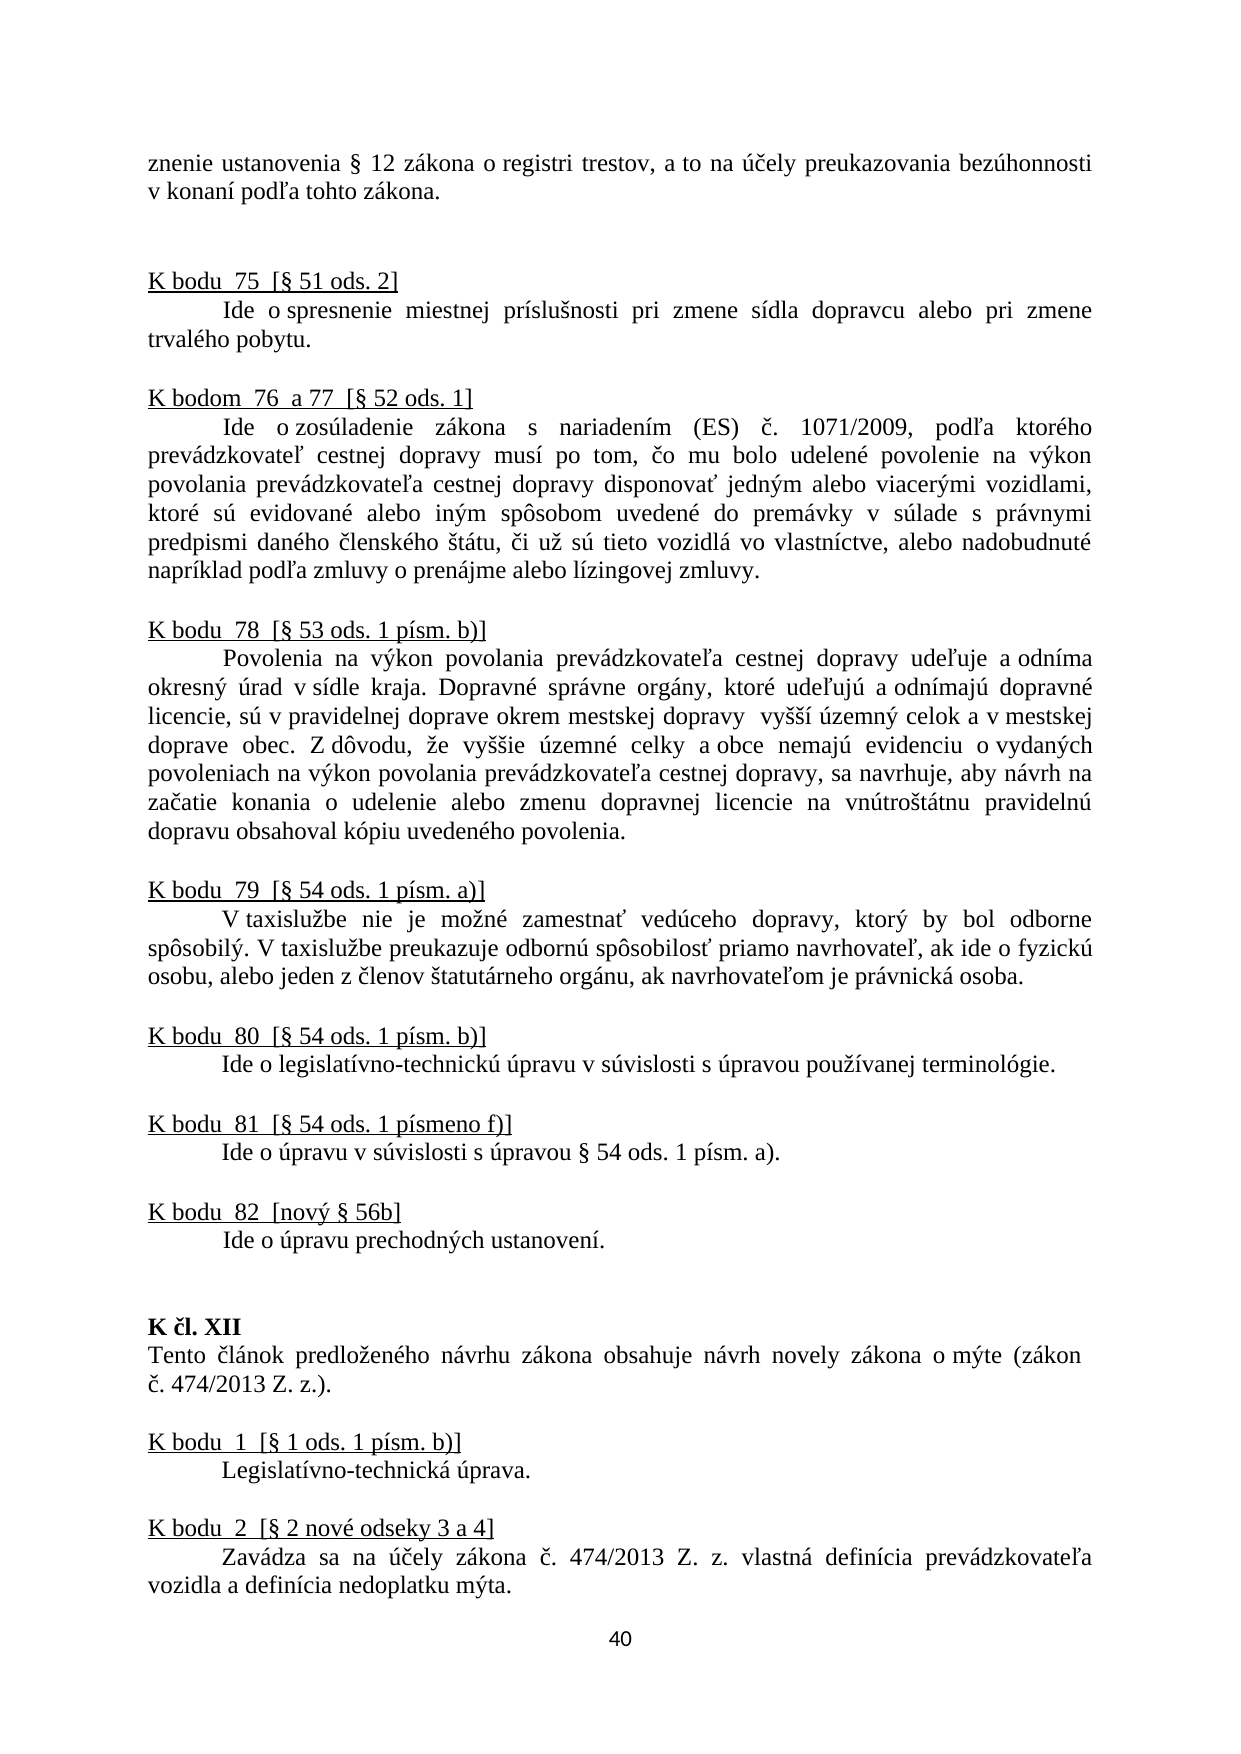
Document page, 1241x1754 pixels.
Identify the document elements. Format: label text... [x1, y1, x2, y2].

text K bodu 80 [§ 54 ods. 1 písm. b)] [148, 1021, 1093, 1049]
text Tento článok predloženého návrhu zákona obsahuje návrh novely zákona o mýte (zákon č. 474/2013 Z. z.). [148, 1341, 1093, 1398]
text Ide o zosúladenie zákona s nariadením (ES) č. 1071/2009, podľa ktorého prevádzkovateľ cestnej dopravy musí po tom, čo mu bolo udelené povolenie na výkon povolania prevádzkovateľa cestnej dopravy disponovať jedným alebo viacerými vozidlami, ktoré sú evidované alebo iným spôsobom uvedené do premávky v súlade s právnymi predpismi daného členského štátu, či už sú tieto vozidlá vo vlastníctve, alebo nadobudnuté napríklad podľa zmluvy o prenájme alebo lízingovej zmluvy. [148, 412, 1093, 584]
text K bodom 76 a 77 [§ 52 ods. 1] [148, 383, 1093, 412]
text Povolenia na výkon povolania prevádzkovateľa cestnej dopravy udeľuje a odníma okresný úrad v sídle kraja. Dopravné správne orgány, ktoré udeľujú a odnímajú dopravné licencie, sú v pravidelnej doprave okrem mestskej dopravy vyšší územný celok a v mestskej doprave obec. Z dôvodu, že vyššie územné celky a obce nemajú evidenciu o vydaných povoleniach na výkon povolania prevádzkovateľa cestnej dopravy, sa navrhuje, aby návrh na začatie konania o udelenie alebo zmenu dopravnej licencie na vnútroštátnu pravidelnú dopravu obsahoval kópiu uvedeného povolenia. [148, 643, 1093, 845]
text Zavádza sa na účely zákona č. 474/2013 Z. z. vlastná definícia prevádzkovateľa vozidla a definícia nedoplatku mýta. [148, 1542, 1093, 1599]
text V taxislužbe nie je možné zamestnať vedúceho dopravy, ktorý by bol odborne spôsobilý. V taxislužbe preukazuje odbornú spôsobilosť priamo navrhovateľ, ak ide o fyzickú osobu, alebo jeden z členov štatutárneho orgánu, ak navrhovateľom je právnická osoba. [148, 904, 1093, 990]
text Ide o spresnenie miestnej príslušnosti pri zmene sídla dopravcu alebo pri zmene trvalého pobytu. [148, 295, 1093, 352]
text Legislatívno-technická úprava. [148, 1456, 1093, 1484]
text Ide o legislatívno-technickú úpravu v súvislosti s úpravou používanej terminológie. [148, 1049, 1093, 1078]
text K bodu 1 [§ 1 ods. 1 písm. b)] [148, 1427, 1093, 1456]
text K bodu 78 [§ 53 ods. 1 písm. b)] [148, 615, 1093, 643]
text Ide o úpravu prechodných ustanovení. [148, 1226, 1093, 1254]
text K bodu 81 [§ 54 ods. 1 písmeno f)] [148, 1109, 1093, 1137]
text K čl. XII [148, 1312, 1093, 1341]
text Ide o úpravu v súvislosti s úpravou § 54 ods. 1 písm. a). [148, 1137, 1093, 1166]
text K bodu 79 [§ 54 ods. 1 písm. a)] [148, 875, 1093, 904]
text K bodu 82 [nový § 56b] [148, 1197, 1093, 1226]
text K bodu 2 [§ 2 nové odseky 3 a 4] [148, 1513, 1093, 1542]
text K bodu 75 [§ 51 ods. 2] [148, 266, 1093, 295]
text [148, 148, 1093, 205]
